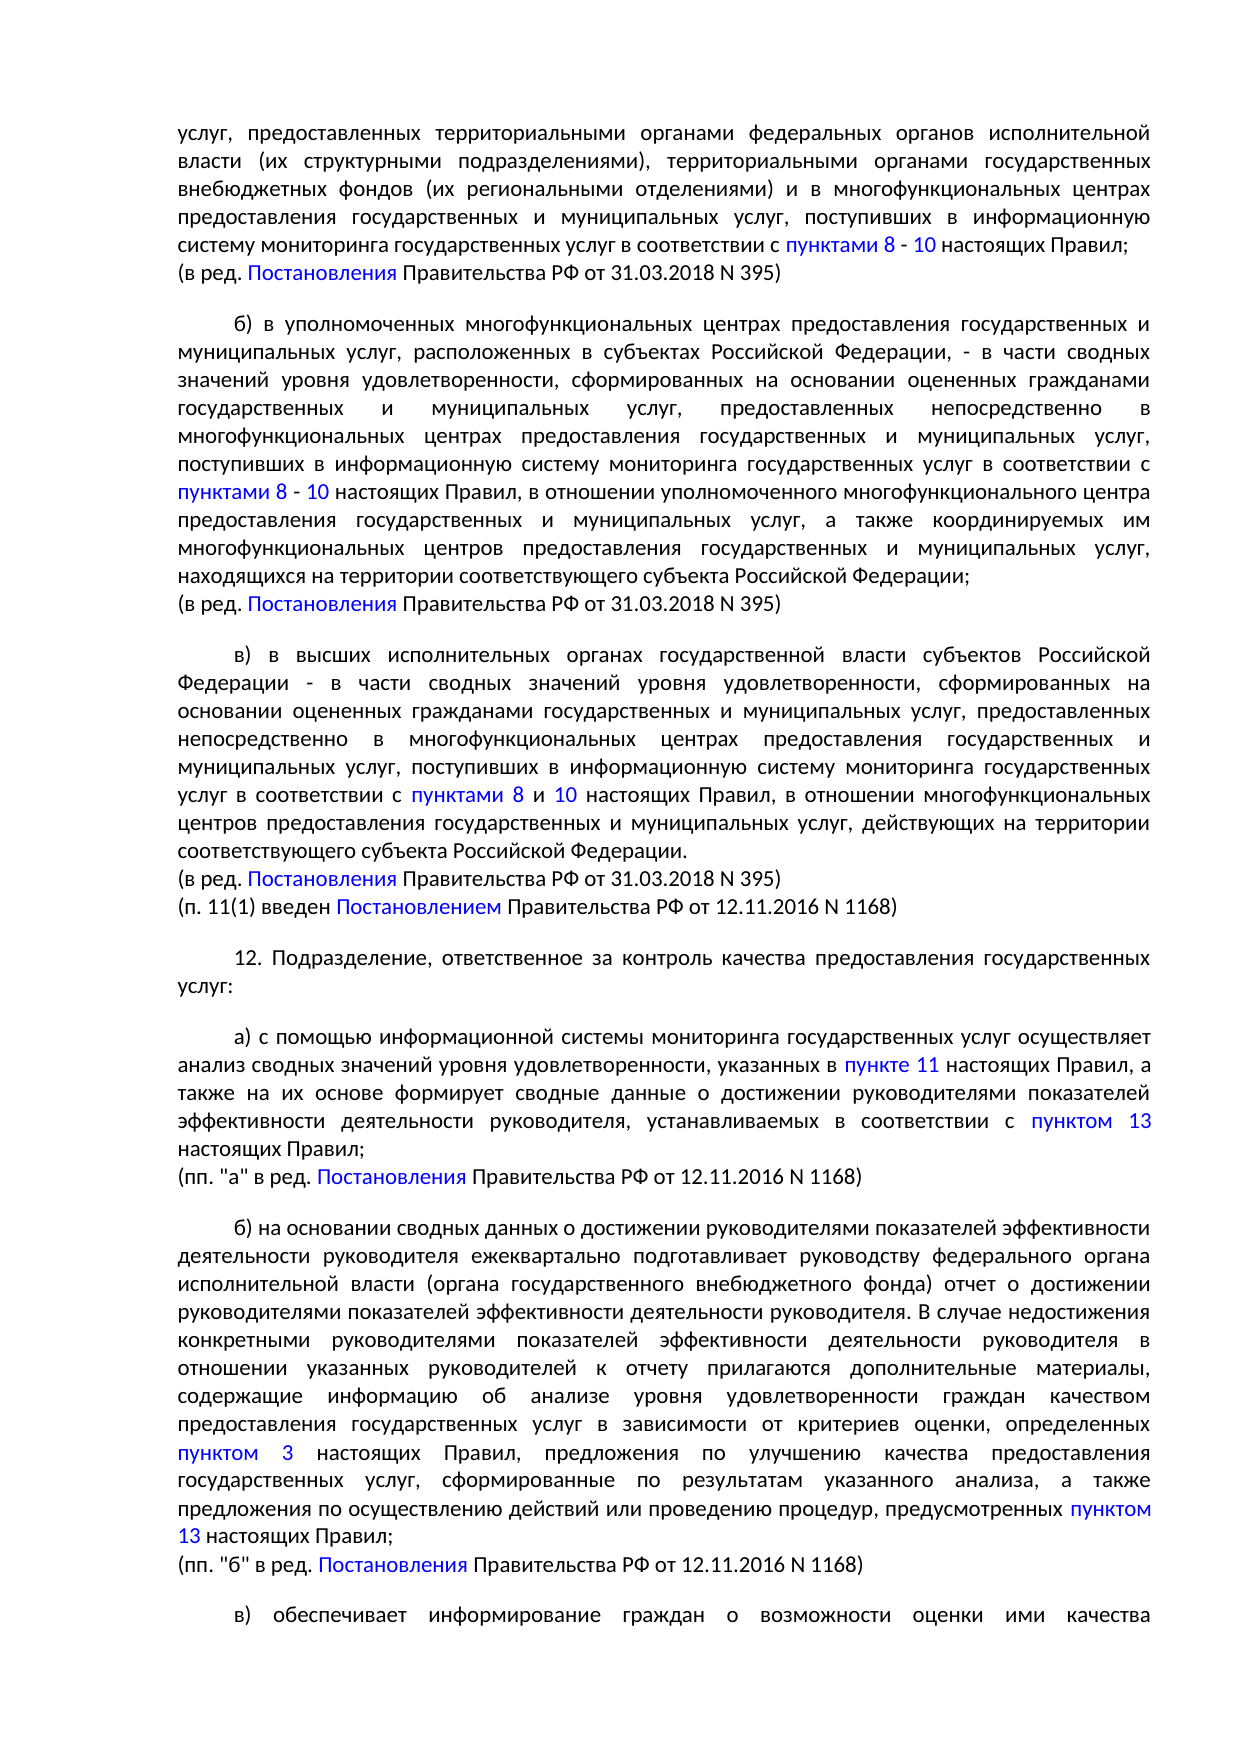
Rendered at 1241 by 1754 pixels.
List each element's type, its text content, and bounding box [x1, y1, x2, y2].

text в) в высших исполнительных органах государственной власти субъектов Российской Федерации - в части сводных значений уровня удовлетворенности, сформированных на основании оцененных гражданами государственных и муниципальных услуг, предоставленных непосредственно в многофункциональных центрах предоставления государственных и муниципальных услуг, поступивших в информационную систему мониторинга государственных услуг в соответствии с пунктами 8 и 10 настоящих Правил, в отношении многофункциональных центров предоставления государственных и муниципальных услуг, действующих на территории соответствующего субъекта Российской Федерации. [177, 640, 1152, 864]
text (пп. "б" в ред. Постановления Правительства РФ от 12.11.2016 N 1168) [177, 1550, 1152, 1578]
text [177, 118, 1152, 258]
text (пп. "а" в ред. Постановления Правительства РФ от 12.11.2016 N 1168) [177, 1162, 1152, 1191]
text (в ред. Постановления Правительства РФ от 31.03.2018 N 395) [177, 589, 1152, 617]
text (п. 11(1) введен Постановлением Правительства РФ от 12.11.2016 N 1168) [177, 892, 1152, 921]
text (в ред. Постановления Правительства РФ от 31.03.2018 N 395) [177, 258, 1152, 286]
text 12. Подразделение, ответственное за контроль качества предоставления государственных услуг: [177, 943, 1152, 999]
text б) в уполномоченных многофункциональных центрах предоставления государственных и муниципальных услуг, расположенных в субъектах Российской Федерации, - в части сводных значений уровня удовлетворенности, сформированных на основании оцененных гражданами государственных и муниципальных услуг, предоставленных непосредственно в многофункциональных центрах предоставления государственных и муниципальных услуг, поступивших в информационную систему мониторинга государственных услуг в соответствии с пунктами 8 - 10 настоящих Правил, в отношении уполномоченного многофункционального центра предоставления государственных и муниципальных услуг, а также координируемых им многофункциональных центров предоставления государственных и муниципальных услуг, находящихся на территории соответствующего субъекта Российской Федерации; [177, 309, 1152, 589]
text а) с помощью информационной системы мониторинга государственных услуг осуществляет анализ сводных значений уровня удовлетворенности, указанных в пункте 11 настоящих Правил, а также на их основе формирует сводные данные о достижении руководителями показателей эффективности деятельности руководителя, устанавливаемых в соответствии с пунктом 13 настоящих Правил; [177, 1022, 1152, 1162]
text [177, 1601, 1152, 1629]
text (в ред. Постановления Правительства РФ от 31.03.2018 N 395) [177, 864, 1152, 892]
text б) на основании сводных данных о достижении руководителями показателей эффективности деятельности руководителя ежеквартально подготавливает руководству федерального органа исполнительной власти (органа государственного внебюджетного фонда) отчет о достижении руководителями показателей эффективности деятельности руководителя. В случае недостижения конкретными руководителями показателей эффективности деятельности руководителя в отношении указанных руководителей к отчету прилагаются дополнительные материалы, содержащие информацию об анализе уровня удовлетворенности граждан качеством предоставления государственных услуг в зависимости от критериев оценки, определенных пунктом 3 настоящих Правил, предложения по улучшению качества предоставления государственных услуг, сформированные по результатам указанного анализа, а также предложения по осуществлению действий или проведению процедур, предусмотренных пунктом 13 настоящих Правил; [177, 1213, 1152, 1550]
